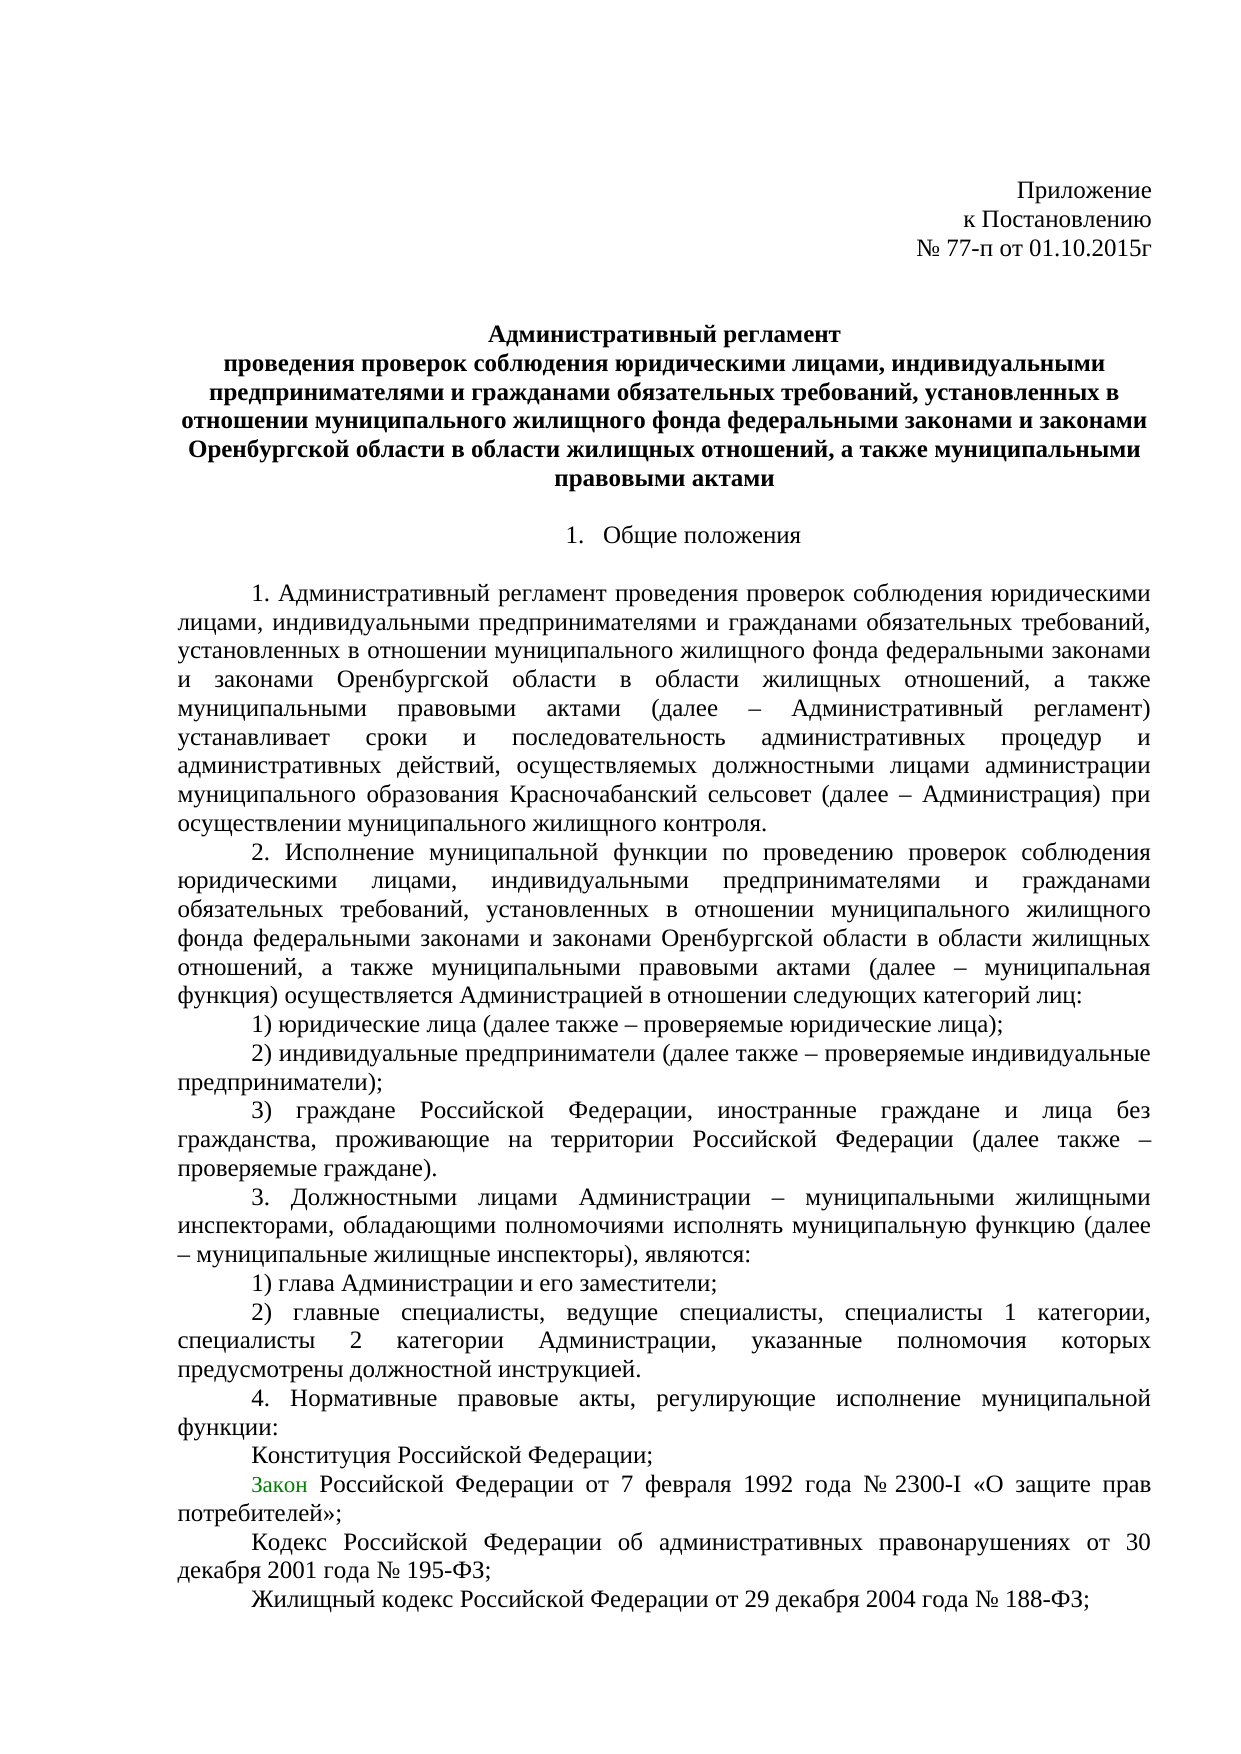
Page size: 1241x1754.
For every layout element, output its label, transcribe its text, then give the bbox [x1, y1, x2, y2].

text 2. Исполнение муниципальной функции по проведению проверок соблюдения юридическими лицами, индивидуальными предпринимателями и гражданами обязательных требований, установленных в отношении муниципального жилищного фонда федеральными законами и законами Оренбургской области в области жилищных отношений, а также муниципальными правовыми актами (далее – муниципальная функция) осуществляется Администрацией в отношении следующих категорий лиц: [177, 837, 1152, 1009]
text к Постановлению [177, 204, 1152, 233]
text 1. Административный регламент проведения проверок соблюдения юридическими лицами, индивидуальными предпринимателями и гражданами обязательных требований, установленных в отношении муниципального жилищного фонда федеральными законами и законами Оренбургской области в области жилищных отношений, а также муниципальными правовыми актами (далее – Административный регламент) устанавливает сроки и последовательность административных процедур и административных действий, осуществляемых должностными лицами администрации муниципального образования Красночабанский сельсовет (далее – Администрация) при осуществлении муниципального жилищного контроля. [177, 578, 1152, 837]
text № 77-п от 01.10.2015г [177, 233, 1152, 262]
text проведения проверок соблюдения юридическими лицами, индивидуальными предпринимателями и гражданами обязательных требований, установленных в отношении муниципального жилищного фонда федеральными законами и законами Оренбургской области в области жилищных отношений, а также муниципальными правовыми актами [177, 348, 1152, 492]
text 1) глава Администрации и его заместители; [177, 1268, 1152, 1297]
text Приложение [177, 176, 1152, 204]
text Конституция Российской Федерации; [177, 1441, 1152, 1469]
list Общие положения [215, 521, 1152, 549]
text Жилищный кодекс Российской Федерации от 29 декабря 2004 года № 188-ФЗ; [177, 1584, 1152, 1613]
text Административный регламент [177, 319, 1152, 348]
text 2) главные специалисты, ведущие специалисты, специалисты 1 категории, специалисты 2 категории Администрации, указанные полномочия которых предусмотрены должностной инструкцией. [177, 1297, 1152, 1383]
text Закон Российской Федерации от 7 февраля 1992 года № 2300-I «О защите прав потребителей»; [177, 1469, 1152, 1527]
text 2) индивидуальные предприниматели (далее также – проверяемые индивидуальные предприниматели); [177, 1038, 1152, 1096]
text Кодекс Российской Федерации об административных правонарушениях от 30 декабря 2001 года № 195-ФЗ; [177, 1527, 1152, 1584]
text 1) юридические лица (далее также – проверяемые юридические лица); [177, 1009, 1152, 1038]
text 3. Должностными лицами Администрации – муниципальными жилищными инспекторами, обладающими полномочиями исполнять муниципальную функцию (далее – муниципальные жилищные инспекторы), являются: [177, 1182, 1152, 1268]
text 3) граждане Российской Федерации, иностранные граждане и лица без гражданства, проживающие на территории Российской Федерации (далее также – проверяемые граждане). [177, 1096, 1152, 1182]
text 4. Нормативные правовые акты, регулирующие исполнение муниципальной функции: [177, 1383, 1152, 1441]
